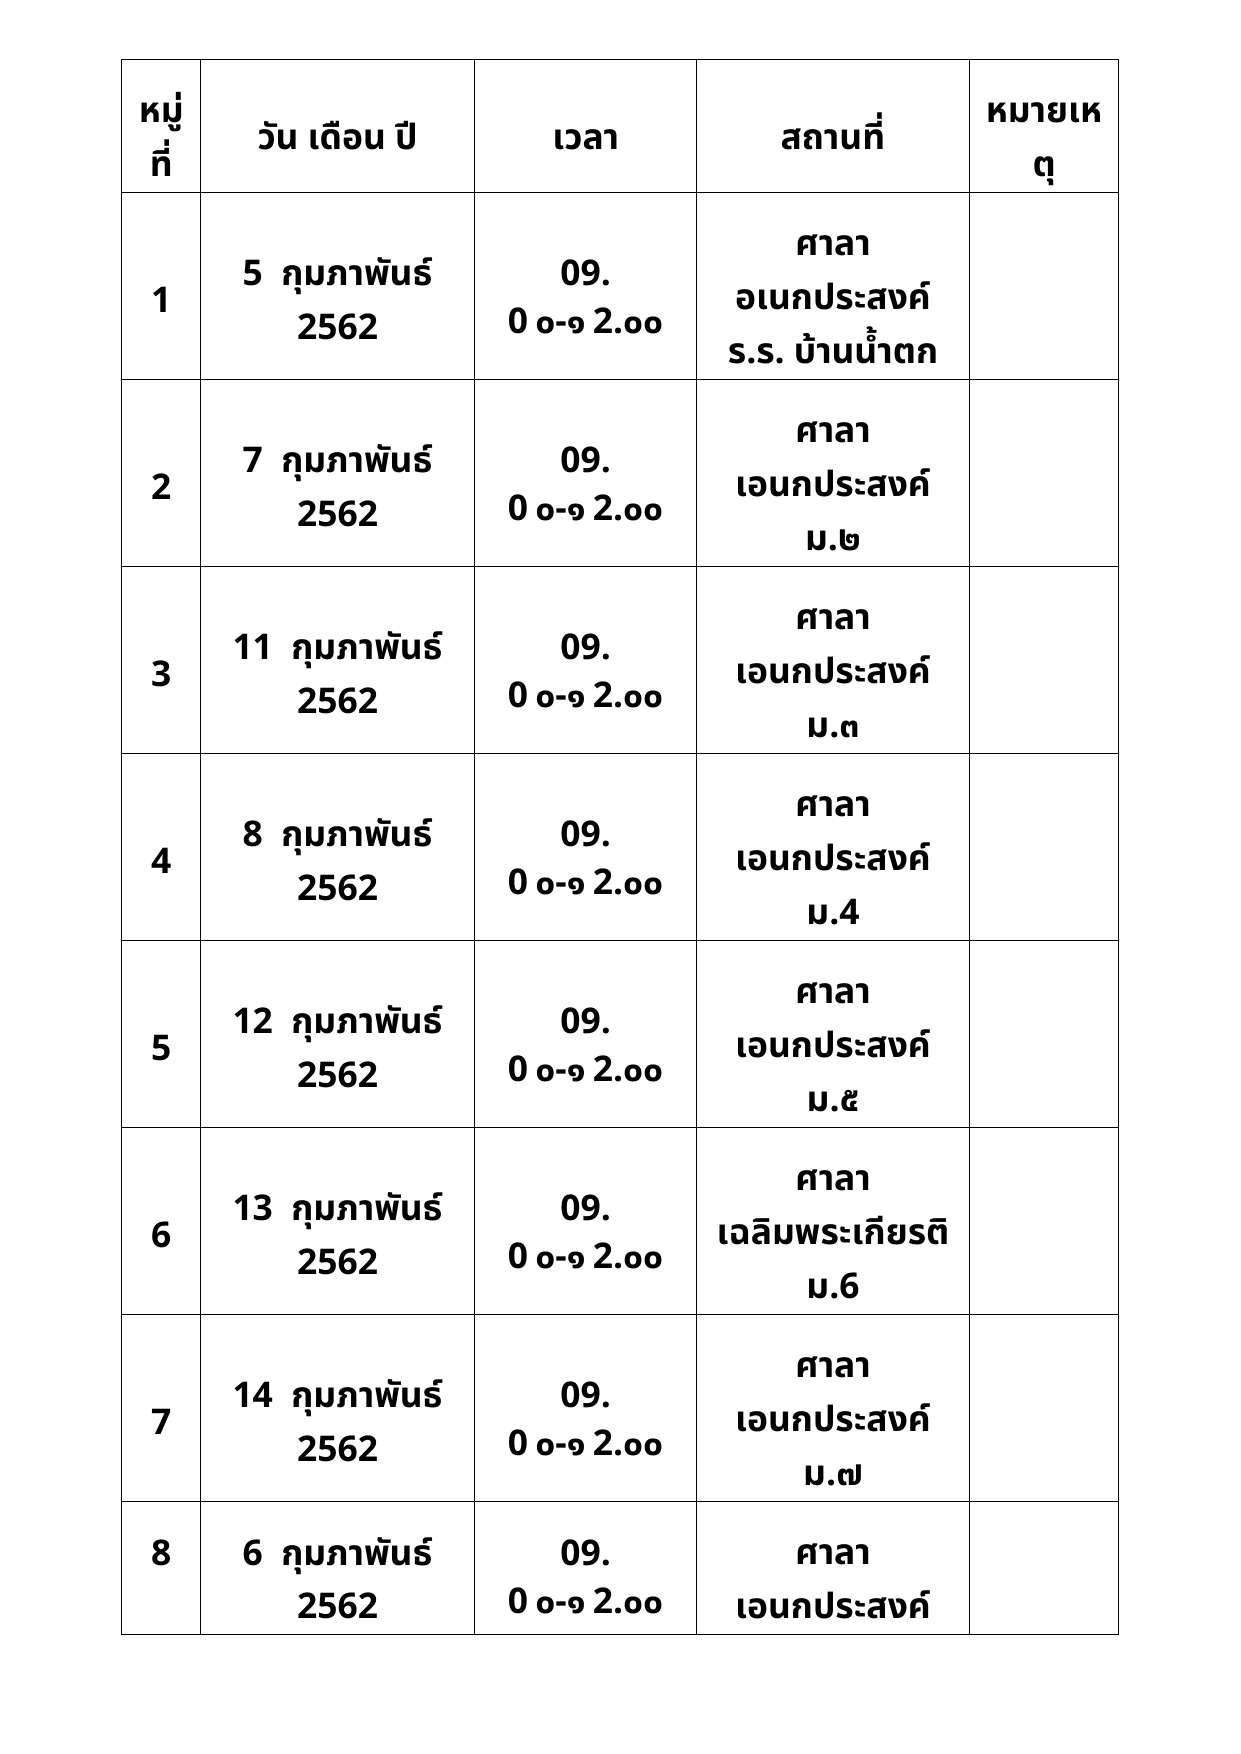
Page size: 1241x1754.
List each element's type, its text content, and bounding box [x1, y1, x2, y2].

table_cell [970, 1315, 1118, 1501]
table_cell 3 [122, 567, 200, 753]
table_cell 2 [122, 380, 200, 566]
table_cell 09.0๐-๑2.๐๐ [475, 754, 696, 940]
table_cell ศาลาเอนกประสงค์ ม.๒ [697, 380, 969, 566]
table_cell [970, 567, 1118, 753]
table_cell ศาลาเอนกประสงค์ ม.๕ [697, 941, 969, 1127]
table_cell 5 กุมภาพันธ์ 2562 [201, 193, 474, 379]
table_header เวลา [475, 60, 696, 192]
table_cell 8 กุมภาพันธ์ 2562 [201, 754, 474, 940]
table_cell 6 [122, 1128, 200, 1314]
table_cell 09.0๐-๑2.๐๐ [475, 941, 696, 1127]
table_cell [970, 193, 1118, 379]
table_cell ศาลาเอนกประสงค์ ม.4 [697, 754, 969, 940]
table_cell 09.0๐-๑2.๐๐ [475, 567, 696, 753]
table_cell 8 [122, 1502, 200, 1634]
table_cell [970, 380, 1118, 566]
table_cell 09.0๐-๑2.๐๐ [475, 193, 696, 379]
table_cell 09.0๐-๑2.๐๐ [475, 380, 696, 566]
table_cell [970, 1502, 1118, 1634]
table_header หมายเหตุ [970, 60, 1118, 192]
table_header สถานที่ [697, 60, 969, 192]
table_cell 4 [122, 754, 200, 940]
table_cell [970, 1128, 1118, 1314]
table_cell 7 [122, 1315, 200, 1501]
table_cell ศาลาอเนกประสงค์ ร.ร. บ้านน้ำตก [697, 193, 969, 379]
table_cell 7 กุมภาพันธ์ 2562 [201, 380, 474, 566]
table_cell ศาลาเอนกประสงค์ ม.๘ [697, 1502, 969, 1634]
table_cell 12 กุมภาพันธ์ 2562 [201, 941, 474, 1127]
table_cell 13 กุมภาพันธ์ 2562 [201, 1128, 474, 1314]
table_cell 14 กุมภาพันธ์ 2562 [201, 1315, 474, 1501]
table_cell [970, 941, 1118, 1127]
table_header หมู่ที่ [122, 60, 200, 192]
table_cell 09.0๐-๑2.๐๐ [475, 1315, 696, 1501]
table_cell ศาลาเฉลิมพระเกียรติ ม.6 [697, 1128, 969, 1314]
table_cell 1 [122, 193, 200, 379]
table_cell 5 [122, 941, 200, 1127]
table_cell 11 กุมภาพันธ์ 2562 [201, 567, 474, 753]
table_cell 09.0๐-๑2.๐๐ [475, 1128, 696, 1314]
table_cell 09.0๐-๑2.๐๐ [475, 1502, 696, 1634]
table_cell ศาลาเอนกประสงค์ ม.๓ [697, 567, 969, 753]
table_cell [970, 754, 1118, 940]
table_header วัน เดือน ปี [201, 60, 474, 192]
table_cell 6 กุมภาพันธ์ 2562 [201, 1502, 474, 1634]
table_cell ศาลาเอนกประสงค์ ม.๗ [697, 1315, 969, 1501]
